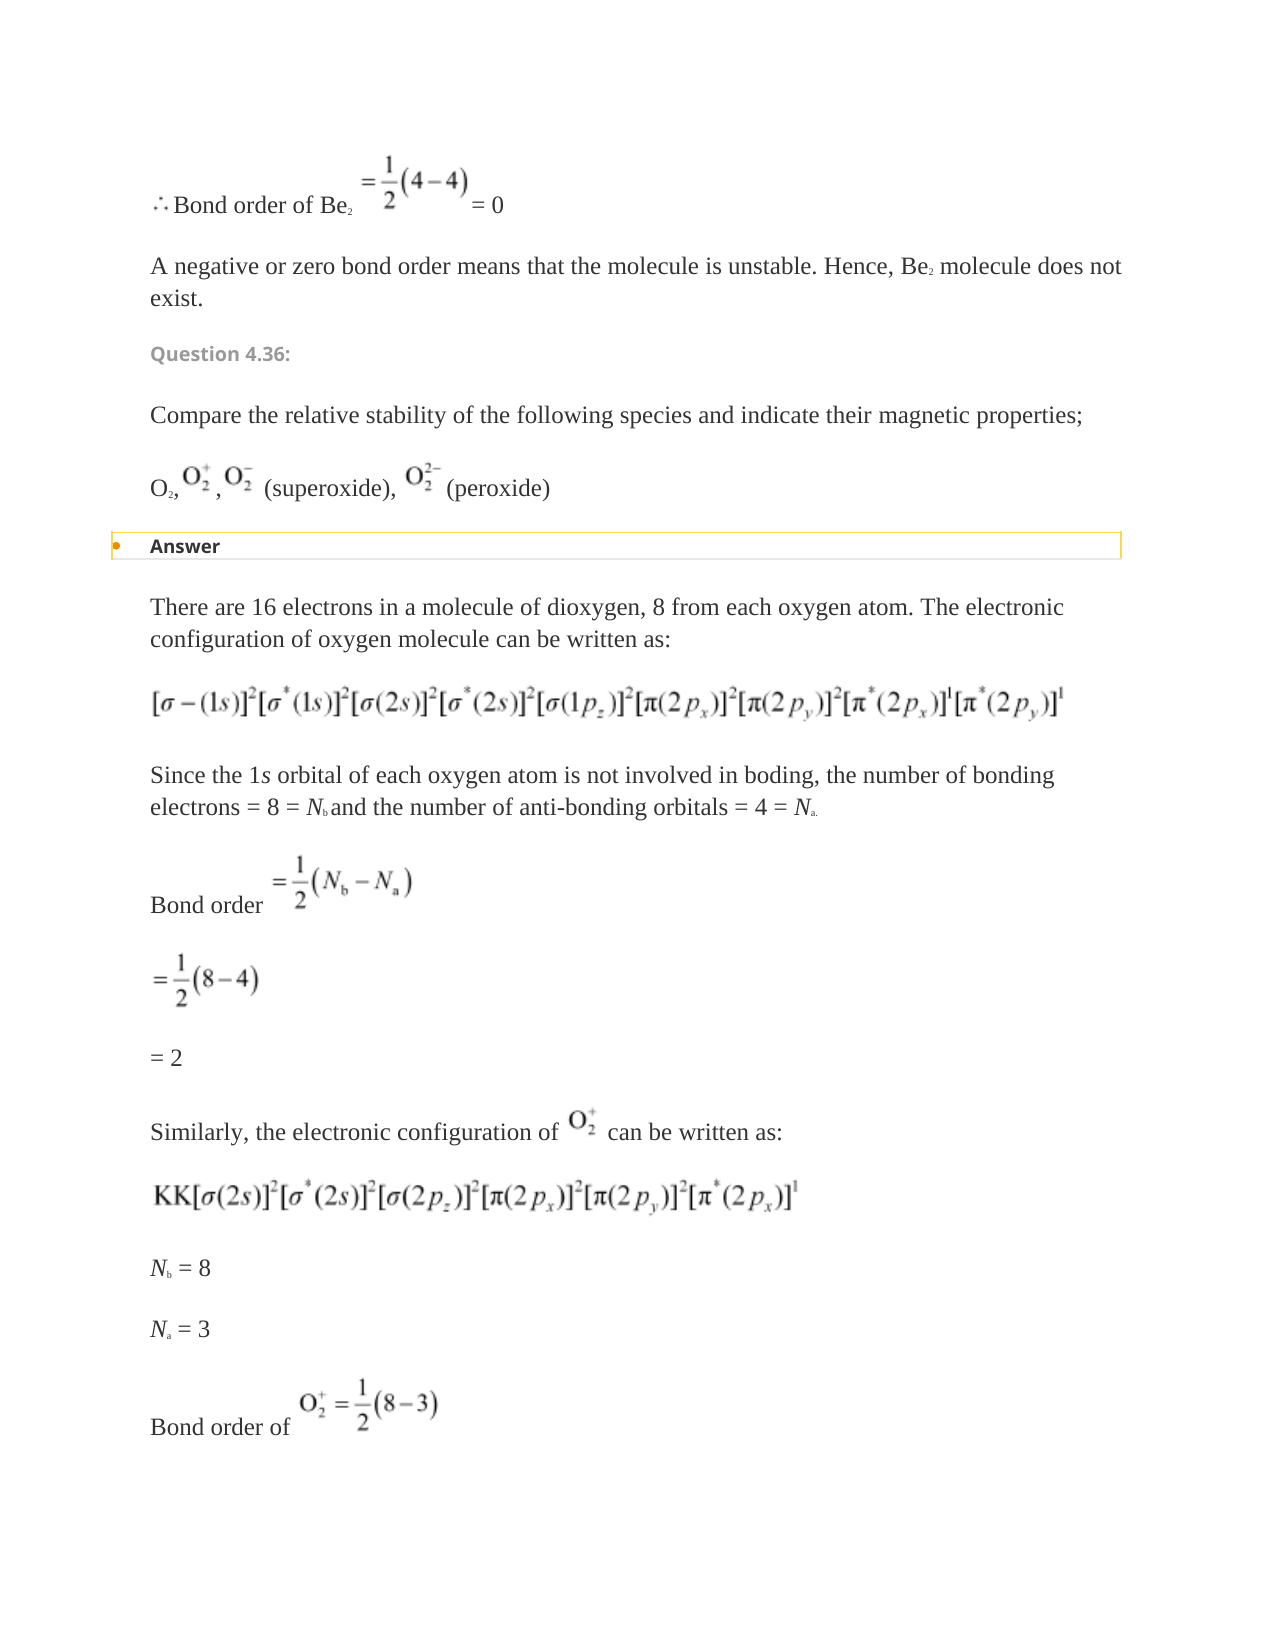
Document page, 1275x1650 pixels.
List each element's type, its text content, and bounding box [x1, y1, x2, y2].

picture [358, 150, 472, 214]
picture [296, 1372, 443, 1436]
picture [402, 457, 447, 497]
text = 2 [150, 1041, 1125, 1072]
text There are 16 electrons in a molecule of dioxygen, 8 from each oxygen atom. The electronic configuration of oxygen molecule can be written as: [150, 589, 1125, 653]
picture [269, 850, 415, 914]
picture [150, 1175, 802, 1222]
text Bond order of Be2 = 0 [150, 150, 1125, 219]
text Na = 3 [150, 1311, 1125, 1343]
list Answer [113, 533, 1120, 558]
text Bond order [150, 850, 1125, 919]
picture [179, 457, 216, 497]
picture [150, 947, 262, 1012]
picture [150, 681, 1068, 728]
picture [221, 457, 258, 497]
picture [565, 1101, 602, 1141]
text Similarly, the electronic configuration of can be written as: [150, 1101, 1125, 1146]
text Bond order of [150, 1372, 1125, 1441]
text Question 4.36: [150, 341, 1125, 368]
text O2,, (superoxide), (peroxide) [150, 458, 1125, 502]
text Nb = 8 [150, 1250, 1125, 1282]
text Compare the relative stability of the following species and indicate their magnetic properties; [150, 397, 1125, 429]
text Since the 1s orbital of each oxygen atom is not involved in boding, the number of bonding electrons = 8 = Nb and the number of anti-bonding orbitals = 4 = Na. [150, 757, 1125, 821]
text A negative or zero bond order means that the molecule is unstable. Hence, Be2 molecule does not exist. [150, 248, 1125, 312]
picture [150, 193, 174, 214]
